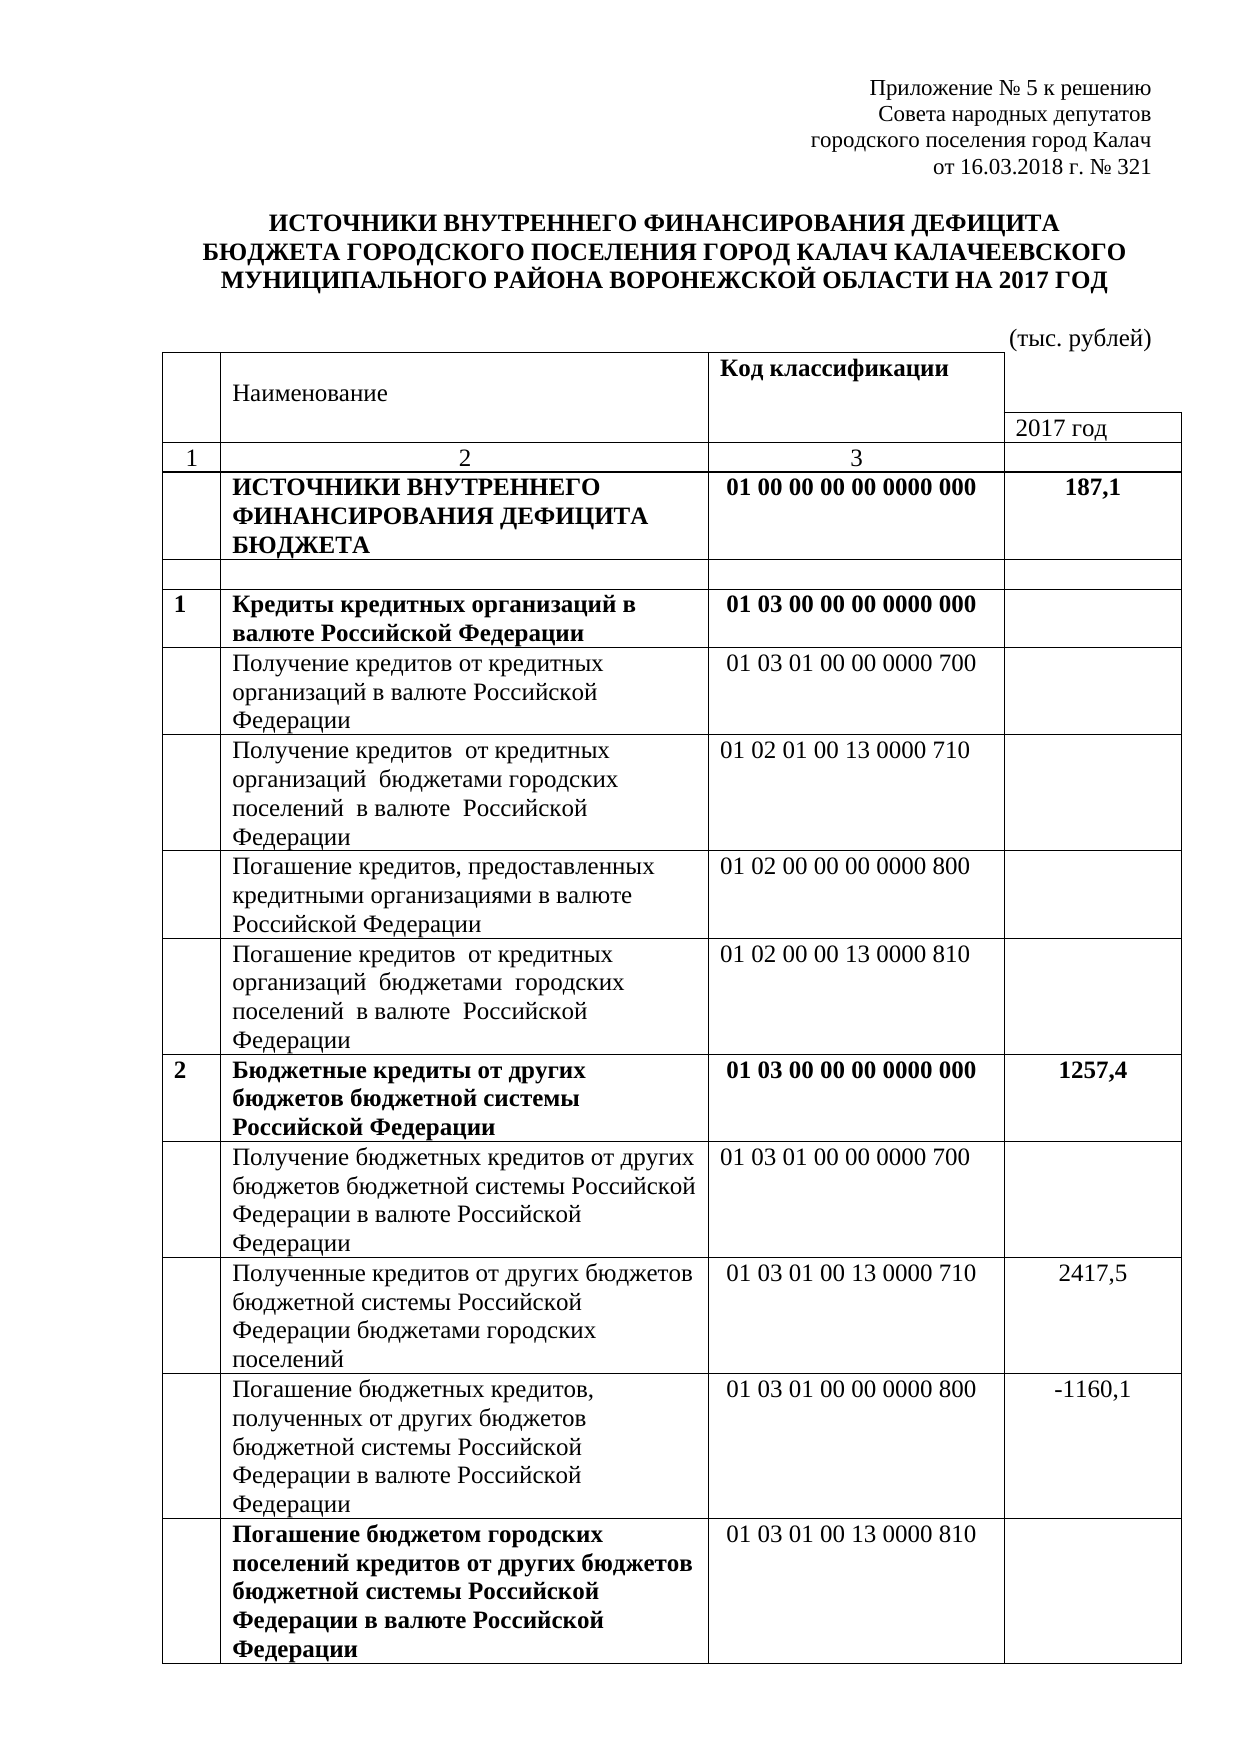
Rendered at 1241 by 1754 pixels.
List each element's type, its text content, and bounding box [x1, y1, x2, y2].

table_cell [1005, 590, 1181, 647]
table_cell [163, 560, 220, 588]
table_cell 1257,4 [1005, 1055, 1181, 1141]
text (тыс. рублей) [177, 323, 1152, 352]
table_cell 01 03 01 00 13 0000 710 [709, 1258, 1004, 1373]
table_cell 01 03 00 00 00 0000 000 [709, 590, 1004, 647]
table_cell 01 02 01 00 13 0000 710 [709, 735, 1004, 850]
table_header [163, 353, 220, 442]
table_cell [1005, 443, 1181, 471]
table_cell 187,1 [1005, 473, 1181, 559]
table_cell 2 [221, 443, 708, 471]
table_cell Погашение бюджетом городских поселений кредитов от других бюджетов бюджетной системы Российской Федерации в валюте Российской Федерации [221, 1519, 708, 1663]
table_cell [163, 1519, 220, 1663]
table_cell 01 03 01 00 00 0000 700 [709, 1142, 1004, 1257]
table_cell 1 [163, 443, 220, 471]
table_cell Получение бюджетных кредитов от других бюджетов бюджетной системы Российской Федерации в валюте Российской Федерации [221, 1142, 708, 1257]
table_cell [163, 1258, 220, 1373]
table_cell -1160,1 [1005, 1374, 1181, 1518]
table_cell [163, 735, 220, 850]
text Совета народных депутатов [177, 100, 1152, 127]
table_cell 01 03 01 00 13 0000 810 [709, 1519, 1004, 1663]
table_cell [1005, 648, 1181, 734]
table_cell Погашение кредитов от кредитных организаций бюджетами городских поселений в валюте Российской Федерации [221, 939, 708, 1054]
table_cell 01 03 01 00 00 0000 700 [709, 648, 1004, 734]
table_header Код классификации [709, 353, 1004, 442]
table_cell Бюджетные кредиты от других бюджетов бюджетной системы Российской Федерации [221, 1055, 708, 1141]
table_cell 01 03 01 00 00 0000 800 [709, 1374, 1004, 1518]
table_cell [1005, 1519, 1181, 1663]
table_cell [163, 1374, 220, 1518]
table_cell Погашение бюджетных кредитов, полученных от других бюджетов бюджетной системы Российской Федерации в валюте Российской Федерации [221, 1374, 708, 1518]
table_cell 1 [163, 590, 220, 647]
table_cell 2417,5 [1005, 1258, 1181, 1373]
title ИСТОЧНИКИ ВНУТРЕННЕГО ФИНАНСИРОВАНИЯ ДЕФИЦИТА [177, 208, 1152, 237]
table_cell [163, 1142, 220, 1257]
table_cell [1005, 851, 1181, 938]
table_cell [1005, 735, 1181, 850]
table_cell ИСТОЧНИКИ ВНУТРЕННЕГО ФИНАНСИРОВАНИЯ ДЕФИЦИТА БЮДЖЕТА [221, 473, 708, 559]
table_cell [1005, 560, 1181, 588]
table_cell [709, 560, 1004, 588]
table_cell Кредиты кредитных организаций в валюте Российской Федерации [221, 590, 708, 647]
table_cell [163, 648, 220, 734]
text БЮДЖЕТА ГОРОДСКОГО ПОСЕЛЕНИЯ ГОРОД КАЛАЧ КАЛАЧЕЕВСКОГО МУНИЦИПАЛЬНОГО РАЙОНА ВОРОНЕЖСКОЙ ОБЛАСТИ НА 2017 ГОД [177, 237, 1152, 294]
table_cell [163, 851, 220, 938]
text Приложение № 5 к решению [177, 74, 1152, 100]
table_cell Полученные кредитов от других бюджетов бюджетной системы Российской Федерации бюджетами городских поселений [221, 1258, 708, 1373]
table_cell [221, 560, 708, 588]
table_cell 2 [163, 1055, 220, 1141]
table_cell 01 03 00 00 00 0000 000 [709, 1055, 1004, 1141]
table_cell 01 02 00 00 00 0000 800 [709, 851, 1004, 938]
table_cell Получение кредитов от кредитных организаций бюджетами городских поселений в валюте Российской Федерации [221, 735, 708, 850]
table_cell [163, 939, 220, 1054]
table_cell 01 00 00 00 00 0000 000 [709, 473, 1004, 559]
table_cell [1005, 939, 1181, 1054]
table_header Наименование [221, 353, 708, 442]
table_cell 3 [709, 443, 1004, 471]
table_cell Погашение кредитов, предоставленных кредитными организациями в валюте Российской Федерации [221, 851, 708, 938]
table_cell [1005, 1142, 1181, 1257]
text от 16.03.2018 г. № 321 [177, 153, 1152, 179]
table_cell 2017 год [1005, 413, 1181, 442]
text городского поселения город Калач [177, 127, 1152, 153]
table_cell [163, 473, 220, 559]
table_cell 01 02 00 00 13 0000 810 [709, 939, 1004, 1054]
table_cell Получение кредитов от кредитных организаций в валюте Российской Федерации [221, 648, 708, 734]
